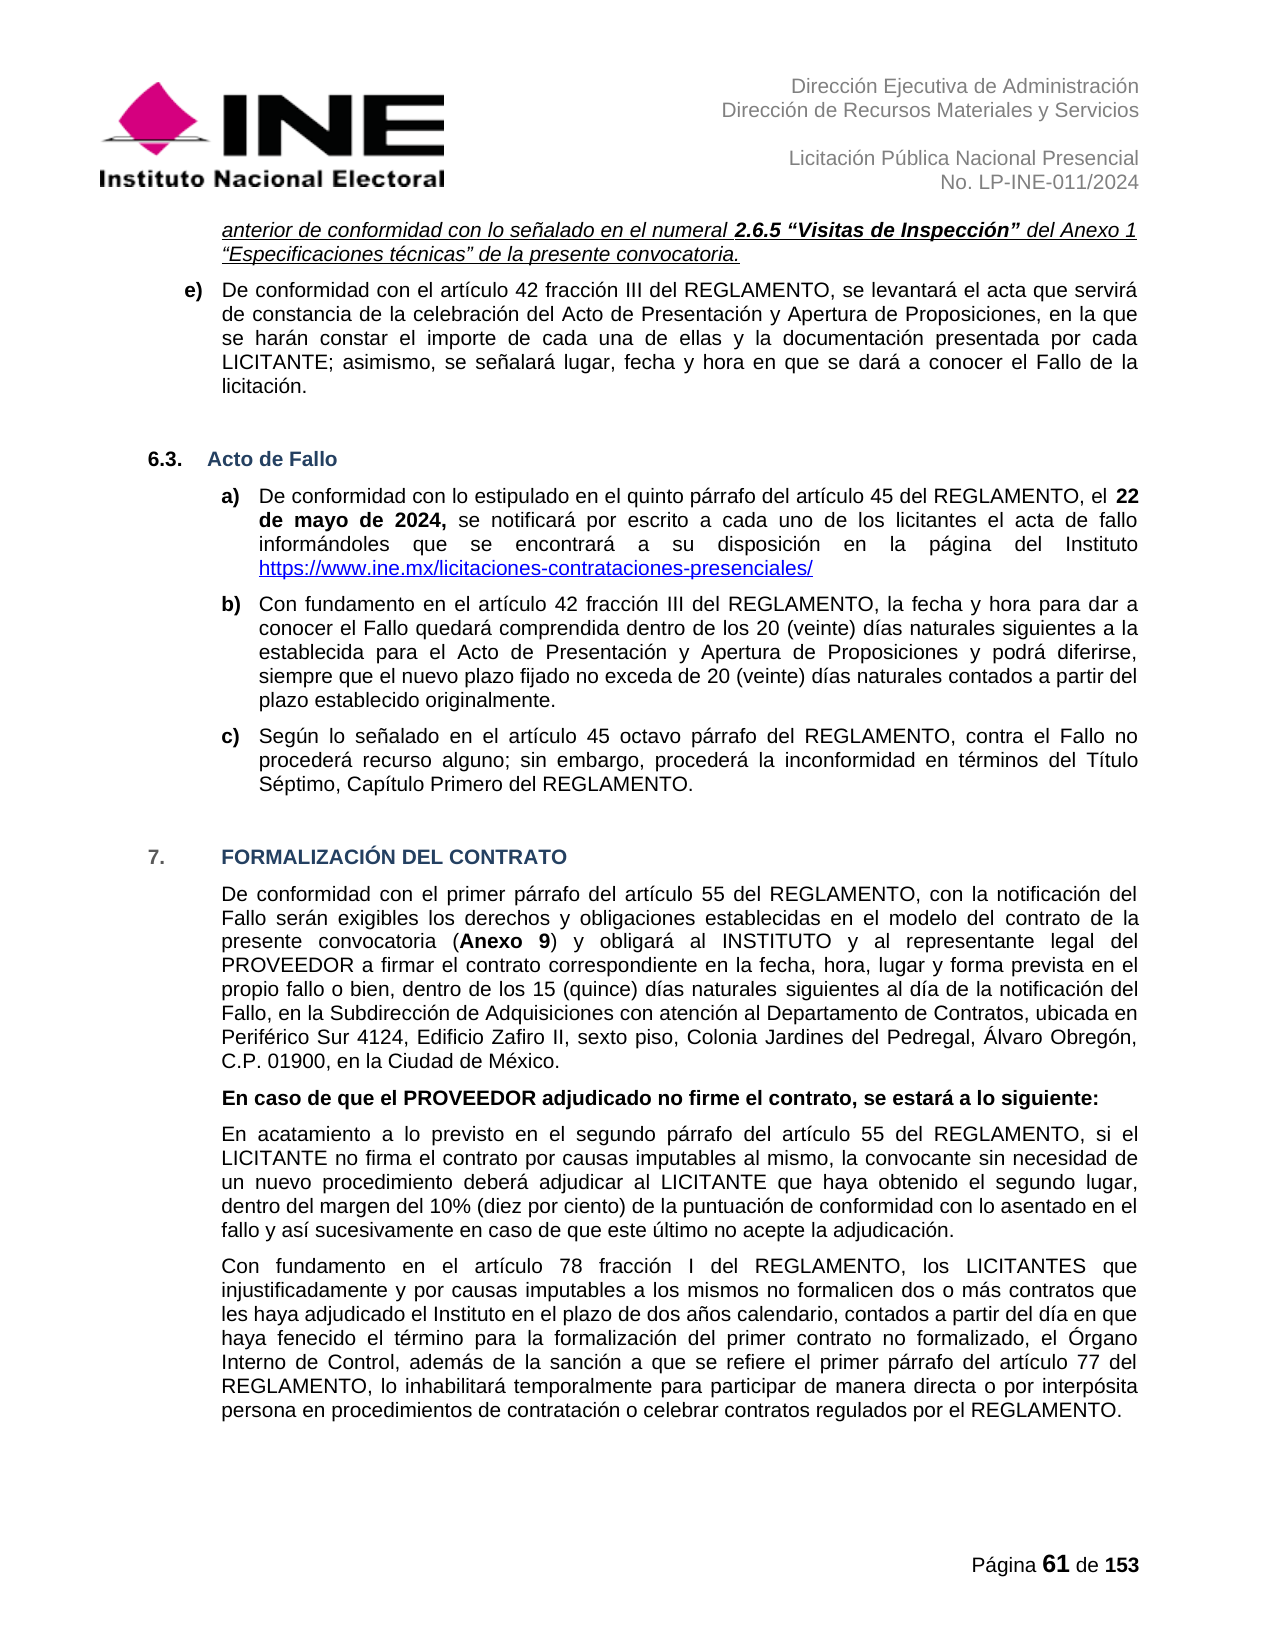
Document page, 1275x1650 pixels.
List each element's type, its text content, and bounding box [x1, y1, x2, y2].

text En caso de que el PROVEEDOR adjudicado no firme el contrato, se estará a lo siguiente: [222, 1086, 1139, 1109]
picture [100, 82, 444, 187]
list Según lo señalado en el artículo 45 octavo párrafo del REGLAMENTO, contra el Fallo no procederá recurso alguno; sin embargo, procederá la inconformidad en términos del Título Séptimo, Capítulo Primero del REGLAMENTO. [221, 724, 1139, 796]
subtitle FORMALIZACIÓN DEL CONTRATO [148, 845, 1139, 869]
text En acatamiento a lo previsto en el segundo párrafo del artículo 55 del REGLAMENTO, si el LICITANTE no firma el contrato por causas imputables al mismo, la convocante sin necesidad de un nuevo procedimiento deberá adjudicar al LICITANTE que haya obtenido el segundo lugar, dentro del margen del 10% (diez por ciento) de la puntuación de conformidad con lo asentado en el fallo y así sucesivamente en caso de que este último no acepte la adjudicación. [221, 1122, 1139, 1242]
list De conformidad con el artículo 42 fracción III del REGLAMENTO, se levantará el acta que servirá de constancia de la celebración del Acto de Presentación y Apertura de Proposiciones, en la que se harán constar el importe de cada una de ellas y la documentación presentada por cada LICITANTE; asimismo, se señalará lugar, fecha y hora en que se dará a conocer el Fallo de la licitación. [184, 278, 1139, 398]
subtitle Acto de Fallo [148, 447, 1139, 471]
text Con fundamento en el artículo 78 fracción I del REGLAMENTO, los LICITANTES que injustificadamente y por causas imputables a los mismos no formalicen dos o más contratos que les haya adjudicado el Instituto en el plazo de dos años calendario, contados a partir del día en que haya fenecido el término para la formalización del primer contrato no formalizado, el Órgano Interno de Control, además de la sanción a que se refiere el primer párrafo del artículo 77 del REGLAMENTO, lo inhabilitará temporalmente para participar de manera directa o por interpósita persona en procedimientos de contratación o celebrar contratos regulados por el REGLAMENTO. [221, 1254, 1139, 1422]
text De conformidad con el primer párrafo del artículo 55 del REGLAMENTO, con la notificación del Fallo serán exigibles los derechos y obligaciones establecidas en el modelo del contrato de la presente convocatoria (Anexo 9) y obligará al INSTITUTO y al representante legal del PROVEEDOR a firmar el contrato correspondiente en la fecha, hora, lugar y forma prevista en el propio fallo o bien, dentro de los 15 (quince) días naturales siguientes al día de la notificación del Fallo, en la Subdirección de Adquisiciones con atención al Departamento de Contratos, ubicada en Periférico Sur 4124, Edificio Zafiro II, sexto piso, Colonia Jardines del Pedregal, Álvaro Obregón, C.P. 01900, en la Ciudad de México. [221, 881, 1139, 1073]
list De conformidad con lo estipulado en el quinto párrafo del artículo 45 del REGLAMENTO, el 22 de mayo de 2024, se notificará por escrito a cada uno de los licitantes el acta de fallo informándoles que se encontrará a su disposición en la página del Instituto https://www.ine.mx/licitaciones-contrataciones-presenciales/ [221, 483, 1139, 579]
list Con fundamento en el artículo 42 fracción III del REGLAMENTO, la fecha y hora para dar a conocer el Fallo quedará comprendida dentro de los 20 (veinte) días naturales siguientes a la establecida para el Acto de Presentación y Apertura de Proposiciones y podrá diferirse, siempre que el nuevo plazo fijado no exceda de 20 (veinte) días naturales contados a partir del plazo establecido originalmente. [221, 592, 1139, 712]
